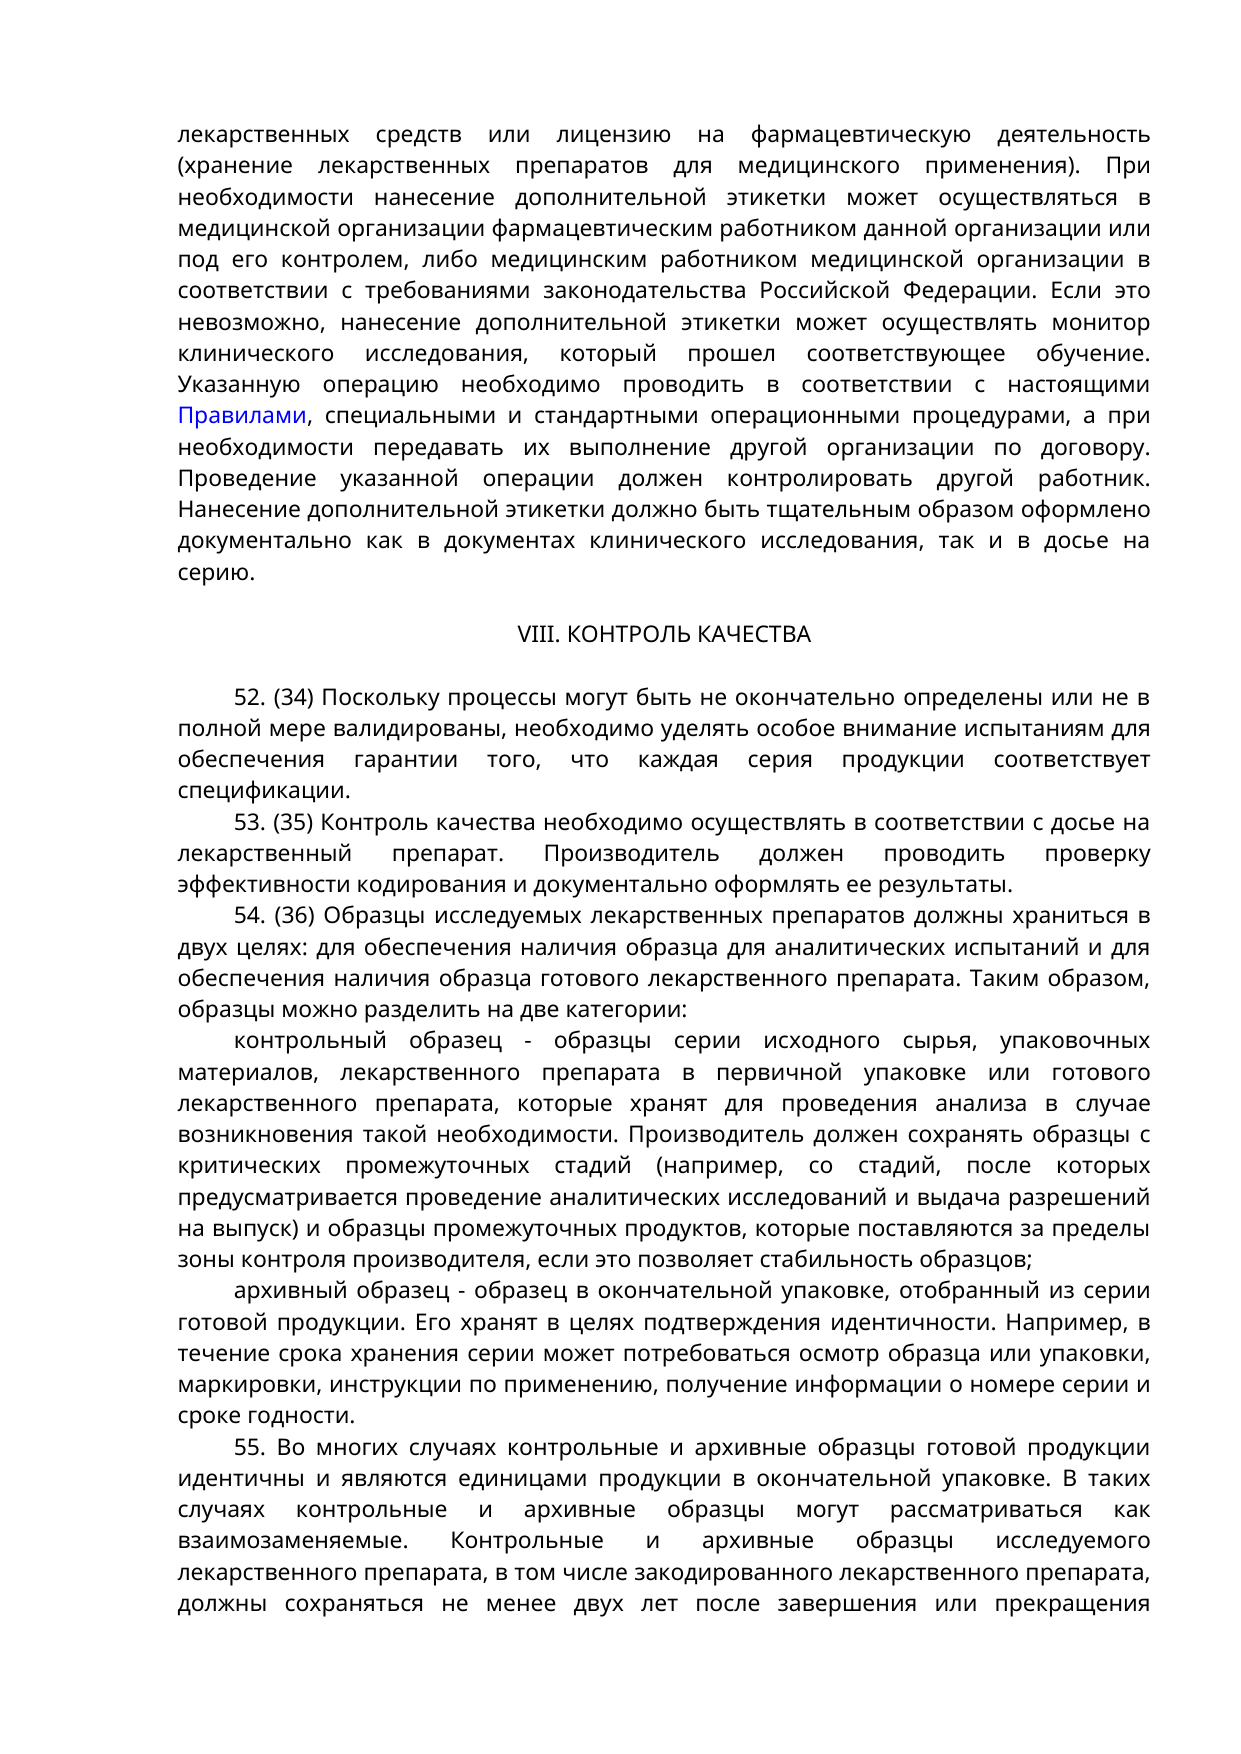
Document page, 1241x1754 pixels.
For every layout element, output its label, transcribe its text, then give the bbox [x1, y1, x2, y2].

text 52. (34) Поскольку процессы могут быть не окончательно определены или не в полной мере валидированы, необходимо уделять особое внимание испытаниям для обеспечения гарантии того, что каждая серия продукции соответствует спецификации. [177, 681, 1152, 806]
text 54. (36) Образцы исследуемых лекарственных препаратов должны храниться в двух целях: для обеспечения наличия образца для аналитических испытаний и для обеспечения наличия образца готового лекарственного препарата. Таким образом, образцы можно разделить на две категории: [177, 899, 1152, 1024]
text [177, 118, 1152, 587]
text 53. (35) Контроль качества необходимо осуществлять в соответствии с досье на лекарственный препарат. Производитель должен проводить проверку эффективности кодирования и документально оформлять ее результаты. [177, 806, 1152, 899]
text контрольный образец - образцы серии исходного сырья, упаковочных материалов, лекарственного препарата в первичной упаковке или готового лекарственного препарата, которые хранят для проведения анализа в случае возникновения такой необходимости. Производитель должен сохранять образцы с критических промежуточных стадий (например, со стадий, после которых предусматривается проведение аналитических исследований и выдача разрешений на выпуск) и образцы промежуточных продуктов, которые поставляются за пределы зоны контроля производителя, если это позволяет стабильность образцов; [177, 1024, 1152, 1274]
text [177, 1431, 1152, 1618]
text VIII. КОНТРОЛЬ КАЧЕСТВА [177, 618, 1152, 649]
text архивный образец - образец в окончательной упаковке, отобранный из серии готовой продукции. Его хранят в целях подтверждения идентичности. Например, в течение срока хранения серии может потребоваться осмотр образца или упаковки, маркировки, инструкции по применению, получение информации о номере серии и сроке годности. [177, 1274, 1152, 1431]
